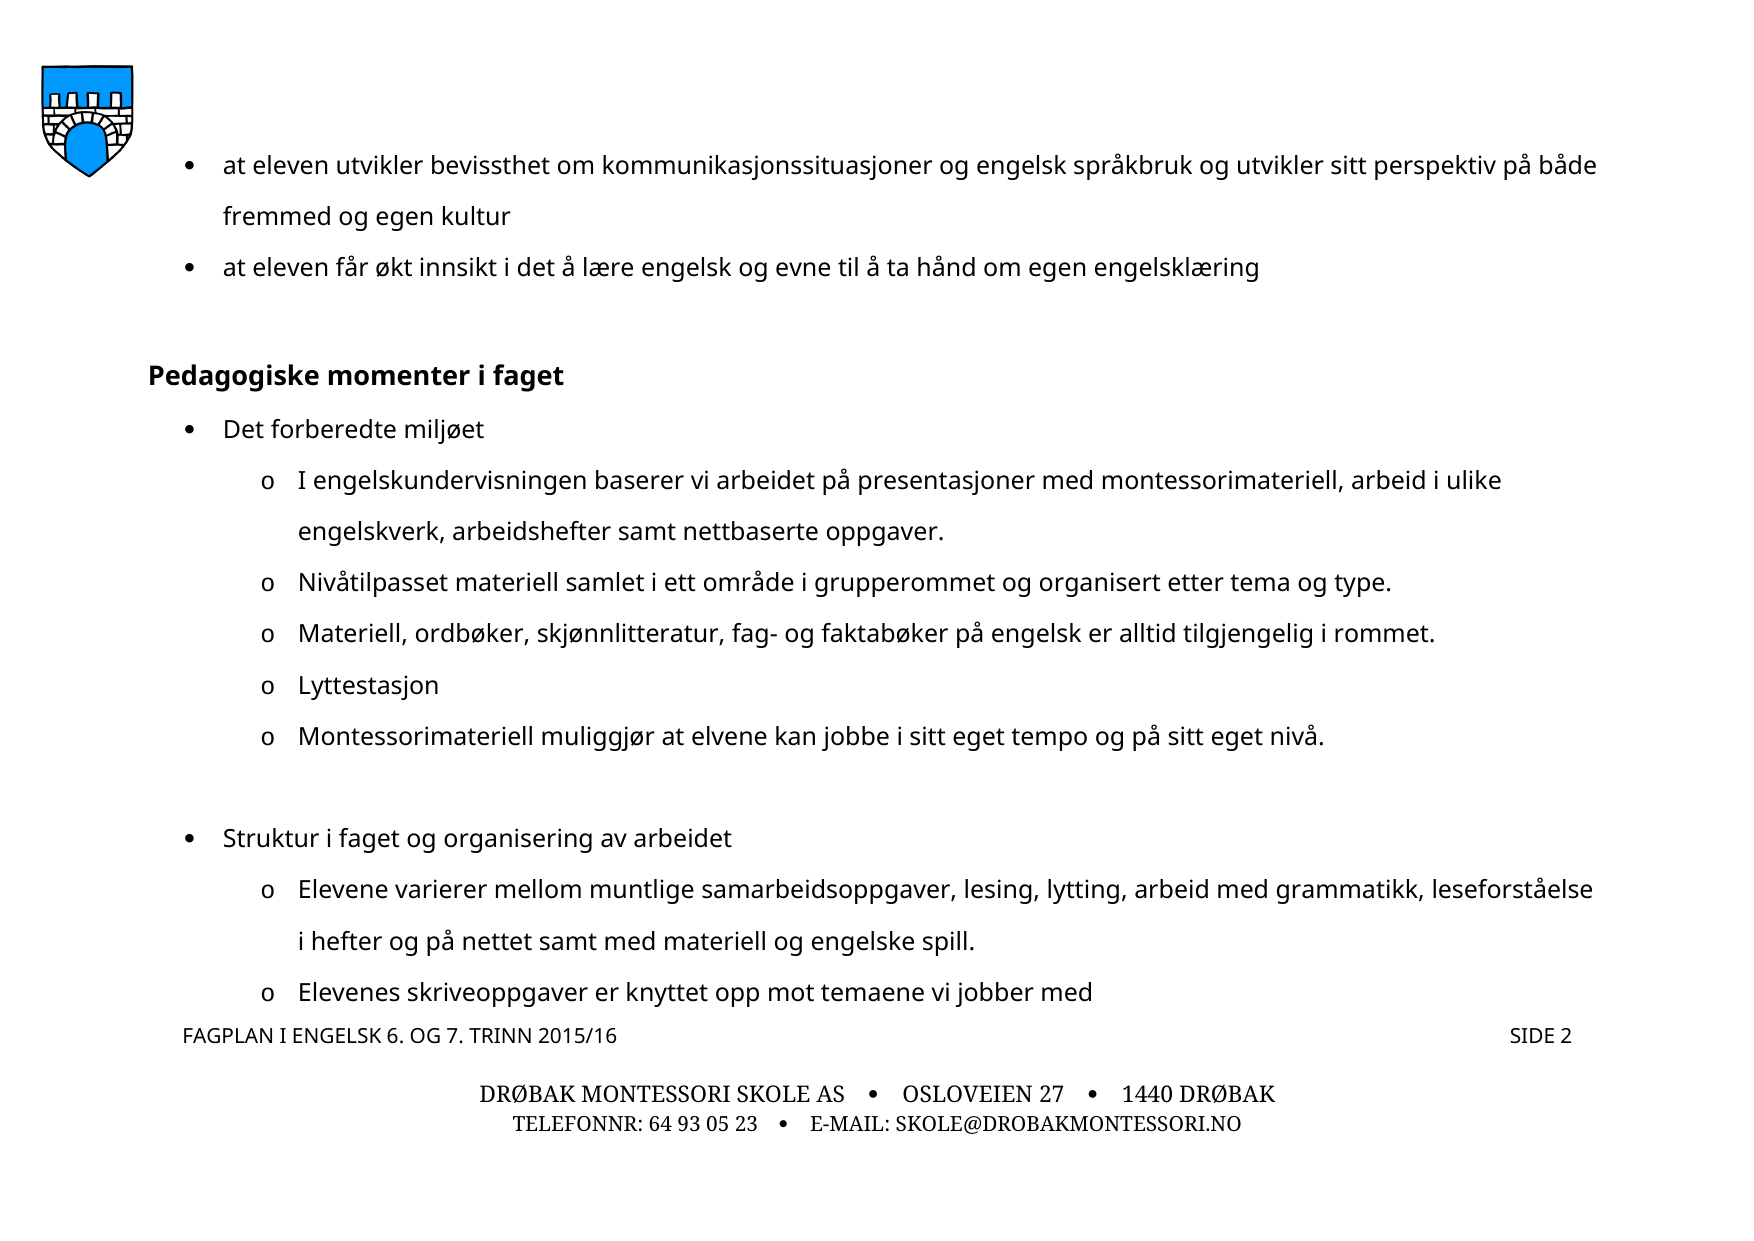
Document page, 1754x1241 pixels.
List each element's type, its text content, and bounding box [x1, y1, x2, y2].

list I engelskundervisningen baserer vi arbeidet på presentasjoner med montessorimateriell, arbeid i ulike engelskverk, arbeidshefter samt nettbaserte oppgaver. [260, 462, 1606, 548]
text Pedagogiske momenter i faget [148, 356, 1606, 393]
list at eleven får økt innsikt i det å lære engelsk og evne til å ta hånd om egen engelsklæring [185, 250, 1606, 284]
list Det forberedte miljøet [185, 411, 1606, 445]
list Elevene varierer mellom muntlige samarbeidsoppgaver, lesing, lytting, arbeid med grammatikk, leseforståelse i hefter og på nettet samt med materiell og engelske spill. [260, 872, 1606, 957]
list Materiell, ordbøker, skjønnlitteratur, fag- og faktabøker på engelsk er alltid tilgjengelig i rommet. [260, 616, 1606, 650]
list Nivåtilpasset materiell samlet i ett område i grupperommet og organisert etter tema og type. [260, 565, 1606, 599]
list Lyttestasjon [260, 667, 1606, 702]
list Elevenes skriveoppgaver er knyttet opp mot temaene vi jobber med [260, 974, 1606, 1009]
list Montessorimateriell muliggjør at elvene kan jobbe i sitt eget tempo og på sitt eget nivå. [260, 719, 1606, 753]
list at eleven utvikler bevissthet om kommunikasjonssituasjoner og engelsk språkbruk og utvikler sitt perspektiv på både fremmed og egen kultur [185, 148, 1606, 233]
list Struktur i faget og organisering av arbeidet [185, 821, 1606, 855]
